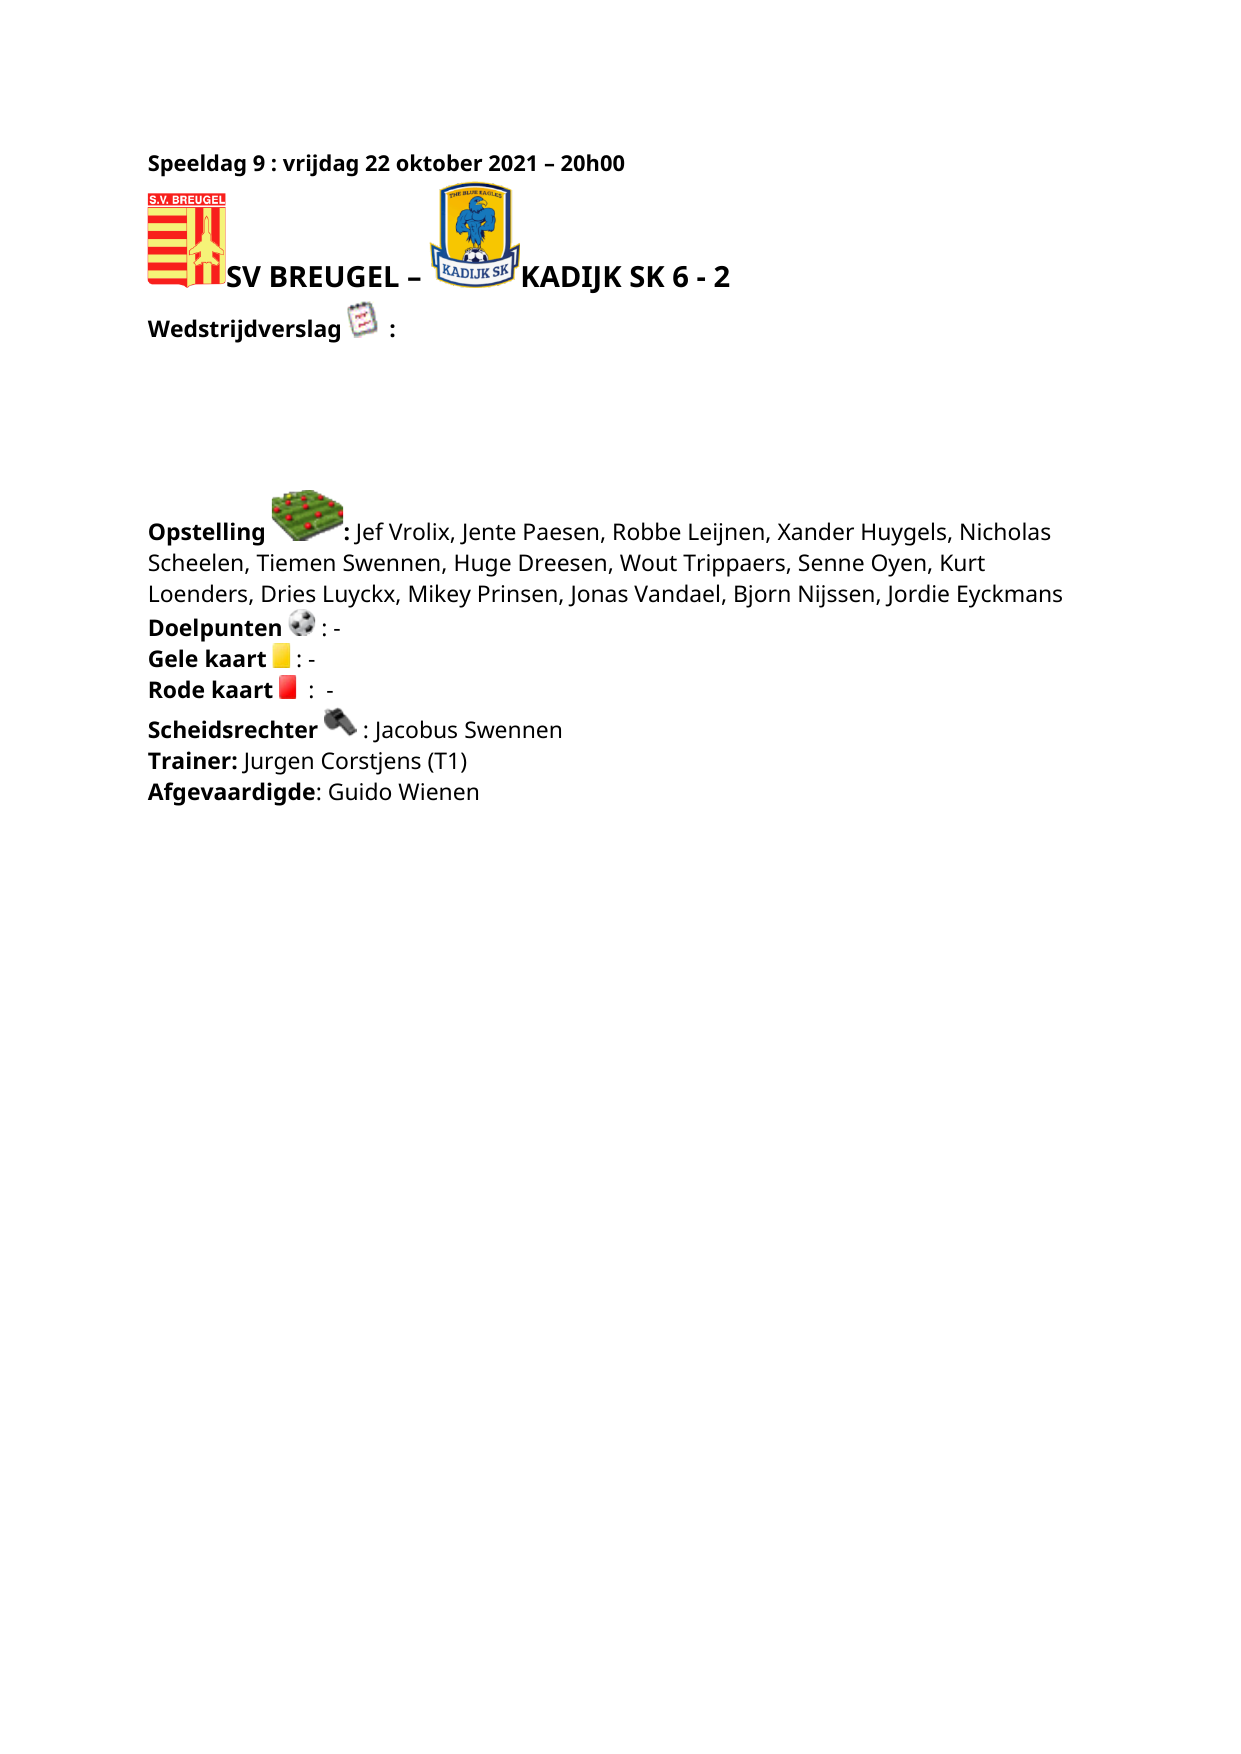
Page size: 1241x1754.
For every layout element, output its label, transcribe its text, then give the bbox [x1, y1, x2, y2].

picture [347, 301, 378, 338]
text Speeldag 9 : vrijdag 22 oktober 2021 – 20h00 SV BREUGEL – KADIJK SK 6 - 2 Wedstrijdverslag : [148, 148, 1093, 412]
picture [429, 181, 520, 288]
text Rode kaart : - Scheidsrechter : Jacobus Swennen [148, 674, 1093, 745]
picture [324, 705, 357, 739]
picture [272, 643, 291, 668]
text Opstelling : Jef Vrolix, Jente Paesen, Robbe Leijnen, Xander Huygels, Nicholas Scheelen, Tiemen Swennen, Huge Dreesen, Wout Trippaers, Senne Oyen, Kurt Loenders, Dries Luyckx, Mikey Prinsen, Jonas Vandael, Bjorn Nijssen, Jordie Eyckmans Doelpunten : - Gele kaart : - [148, 490, 1093, 674]
text Afgevaardigde: Guido Wienen [148, 776, 1093, 807]
picture [288, 609, 315, 636]
text Trainer: Jurgen Corstjens (T1) [148, 745, 1093, 776]
picture [147, 193, 226, 288]
picture [279, 675, 297, 699]
picture [271, 490, 344, 541]
